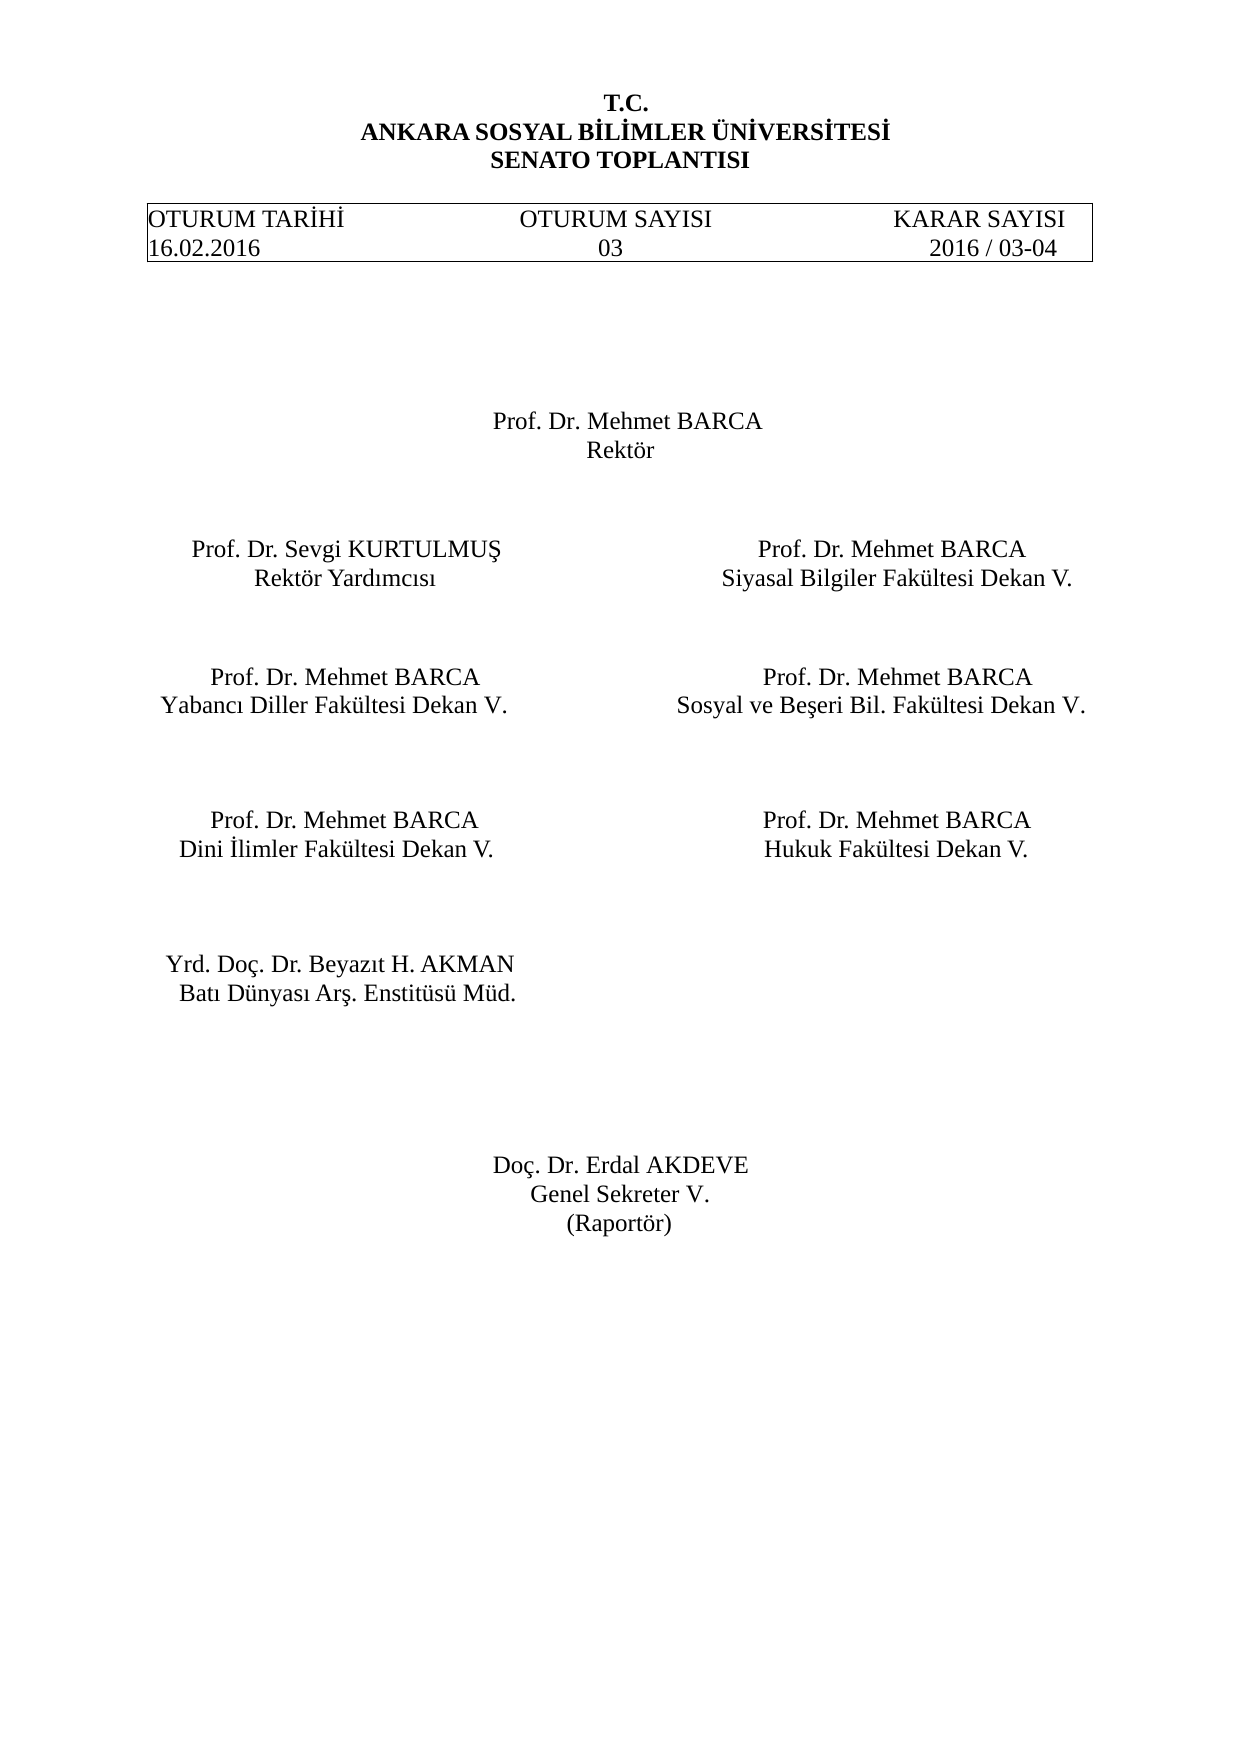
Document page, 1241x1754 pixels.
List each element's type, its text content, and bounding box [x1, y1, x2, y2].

text Prof. Dr. Sevgi KURTULMUŞ Prof. Dr. Mehmet BARCA [148, 534, 1092, 563]
text Doç. Dr. Erdal AKDEVE [443, 1151, 1235, 1179]
text Prof. Dr. Mehmet BARCA [148, 406, 1092, 435]
text Prof. Dr. Mehmet BARCA Prof. Dr. Mehmet BARCA [148, 806, 1092, 834]
text Prof. Dr. Mehmet BARCA Prof. Dr. Mehmet BARCA [148, 662, 1092, 691]
text Genel Sekreter V. [148, 1179, 1092, 1208]
text Dini İlimler Fakültesi Dekan V. Hukuk Fakültesi Dekan V. [148, 834, 1092, 863]
text Rektör [148, 435, 1092, 464]
text Yabancı Diller Fakültesi Dekan V. Sosyal ve Beşeri Bil. Fakültesi Dekan V. [148, 691, 1092, 719]
text Batı Dünyası Arş. Enstitüsü Müd. [148, 978, 1092, 1007]
text Rektör Yardımcısı Siyasal Bilgiler Fakültesi Dekan V. [148, 563, 1092, 591]
text Yrd. Doç. Dr. Beyazıt H. AKMAN [148, 949, 1092, 978]
text (Raportör) [148, 1208, 1092, 1237]
